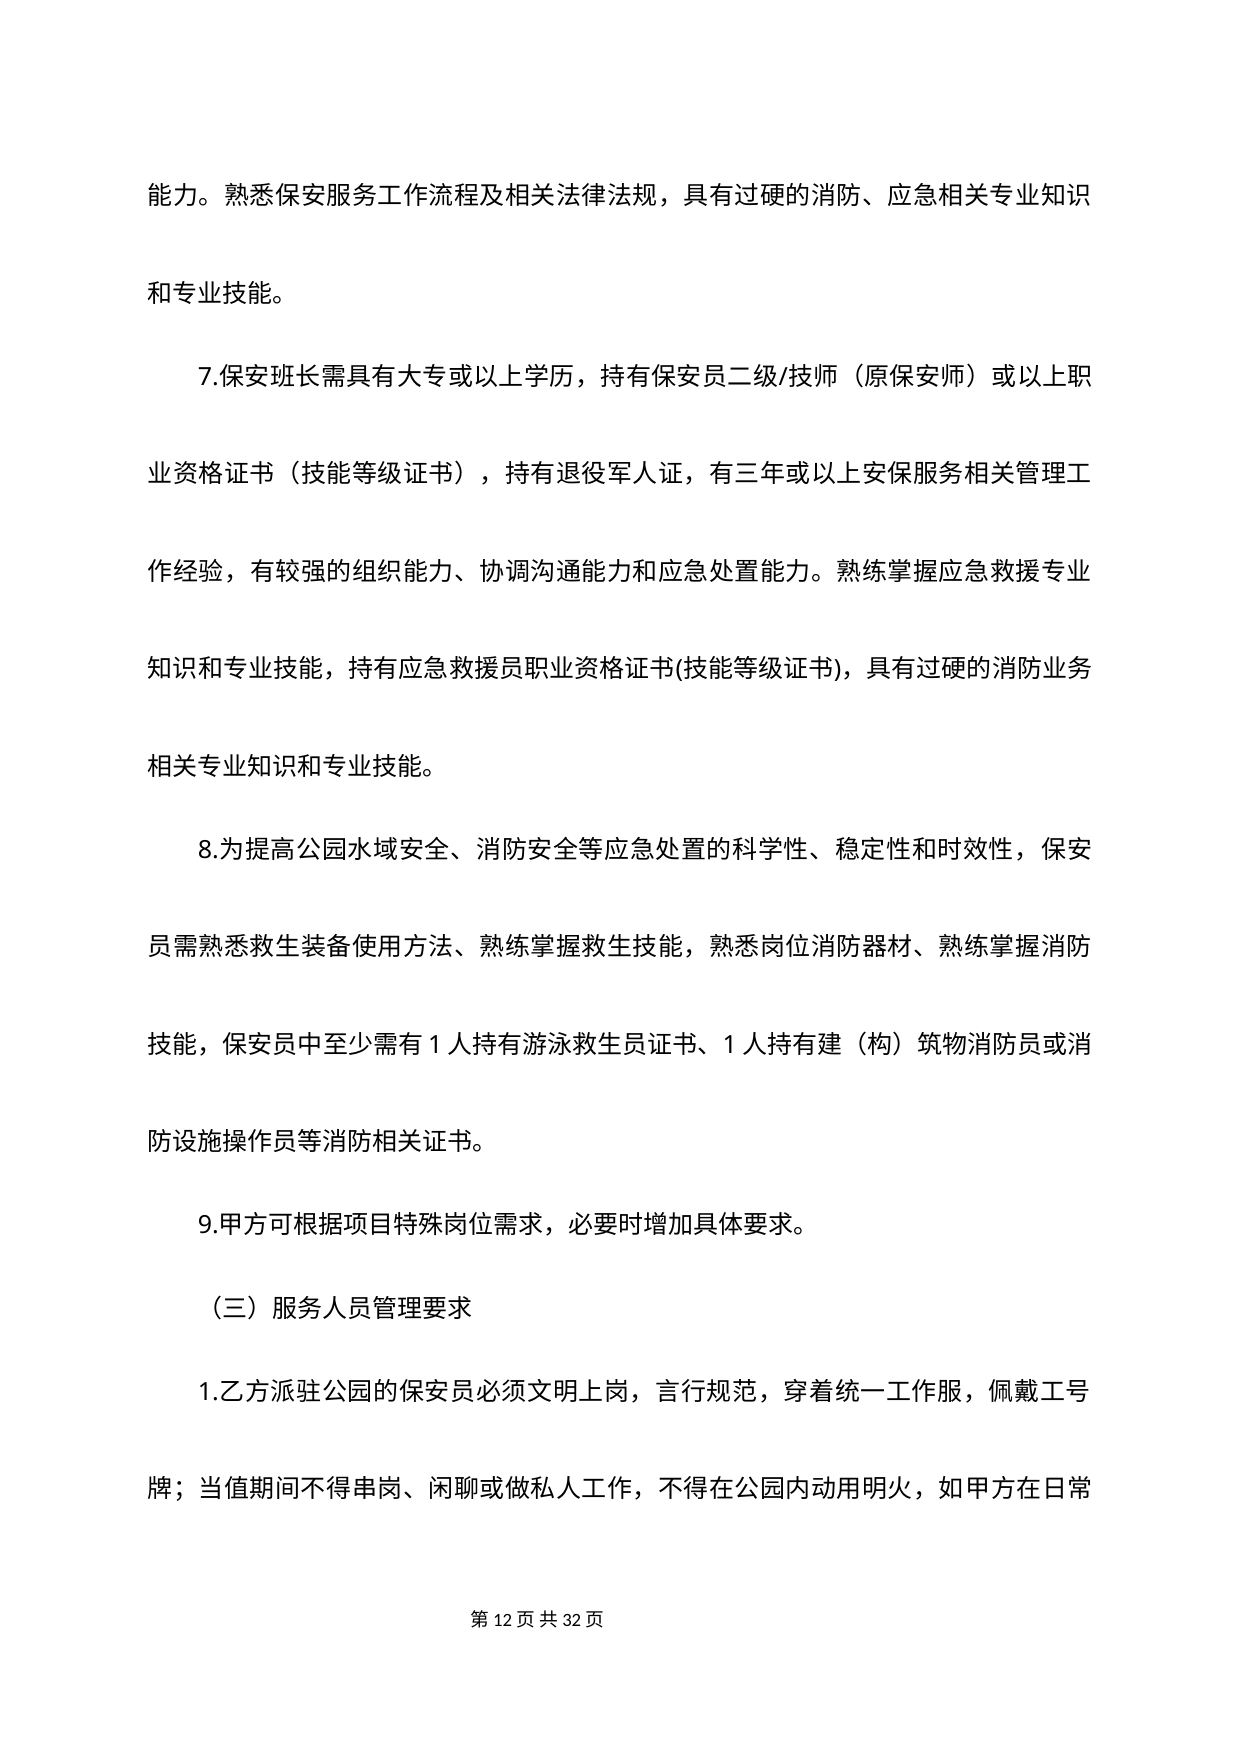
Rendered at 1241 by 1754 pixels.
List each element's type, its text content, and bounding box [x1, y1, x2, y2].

text （三）服务人员管理要求 [148, 1274, 1093, 1339]
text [148, 161, 1093, 324]
text 9.甲方可根据项目特殊岗位需求，必要时增加具体要求。 [148, 1191, 1093, 1256]
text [148, 1357, 1093, 1519]
text 7.保安班长需具有大专或以上学历，持有保安员二级/技师（原保安师）或以上职业资格证书（技能等级证书），持有退役军人证，有三年或以上安保服务相关管理工作经验，有较强的组织能力、协调沟通能力和应急处置能力。熟练掌握应急救援专业知识和专业技能，持有应急救援员职业资格证书(技能等级证书)，具有过硬的消防业务相关专业知识和专业技能。 [148, 342, 1093, 797]
text 8.为提高公园水域安全、消防安全等应急处置的科学性、稳定性和时效性，保安员需熟悉救生装备使用方法、熟练掌握救生技能，熟悉岗位消防器材、熟练掌握消防技能，保安员中至少需有1人持有游泳救生员证书、1人持有建（构）筑物消防员或消防设施操作员等消防相关证书。 [148, 815, 1093, 1172]
